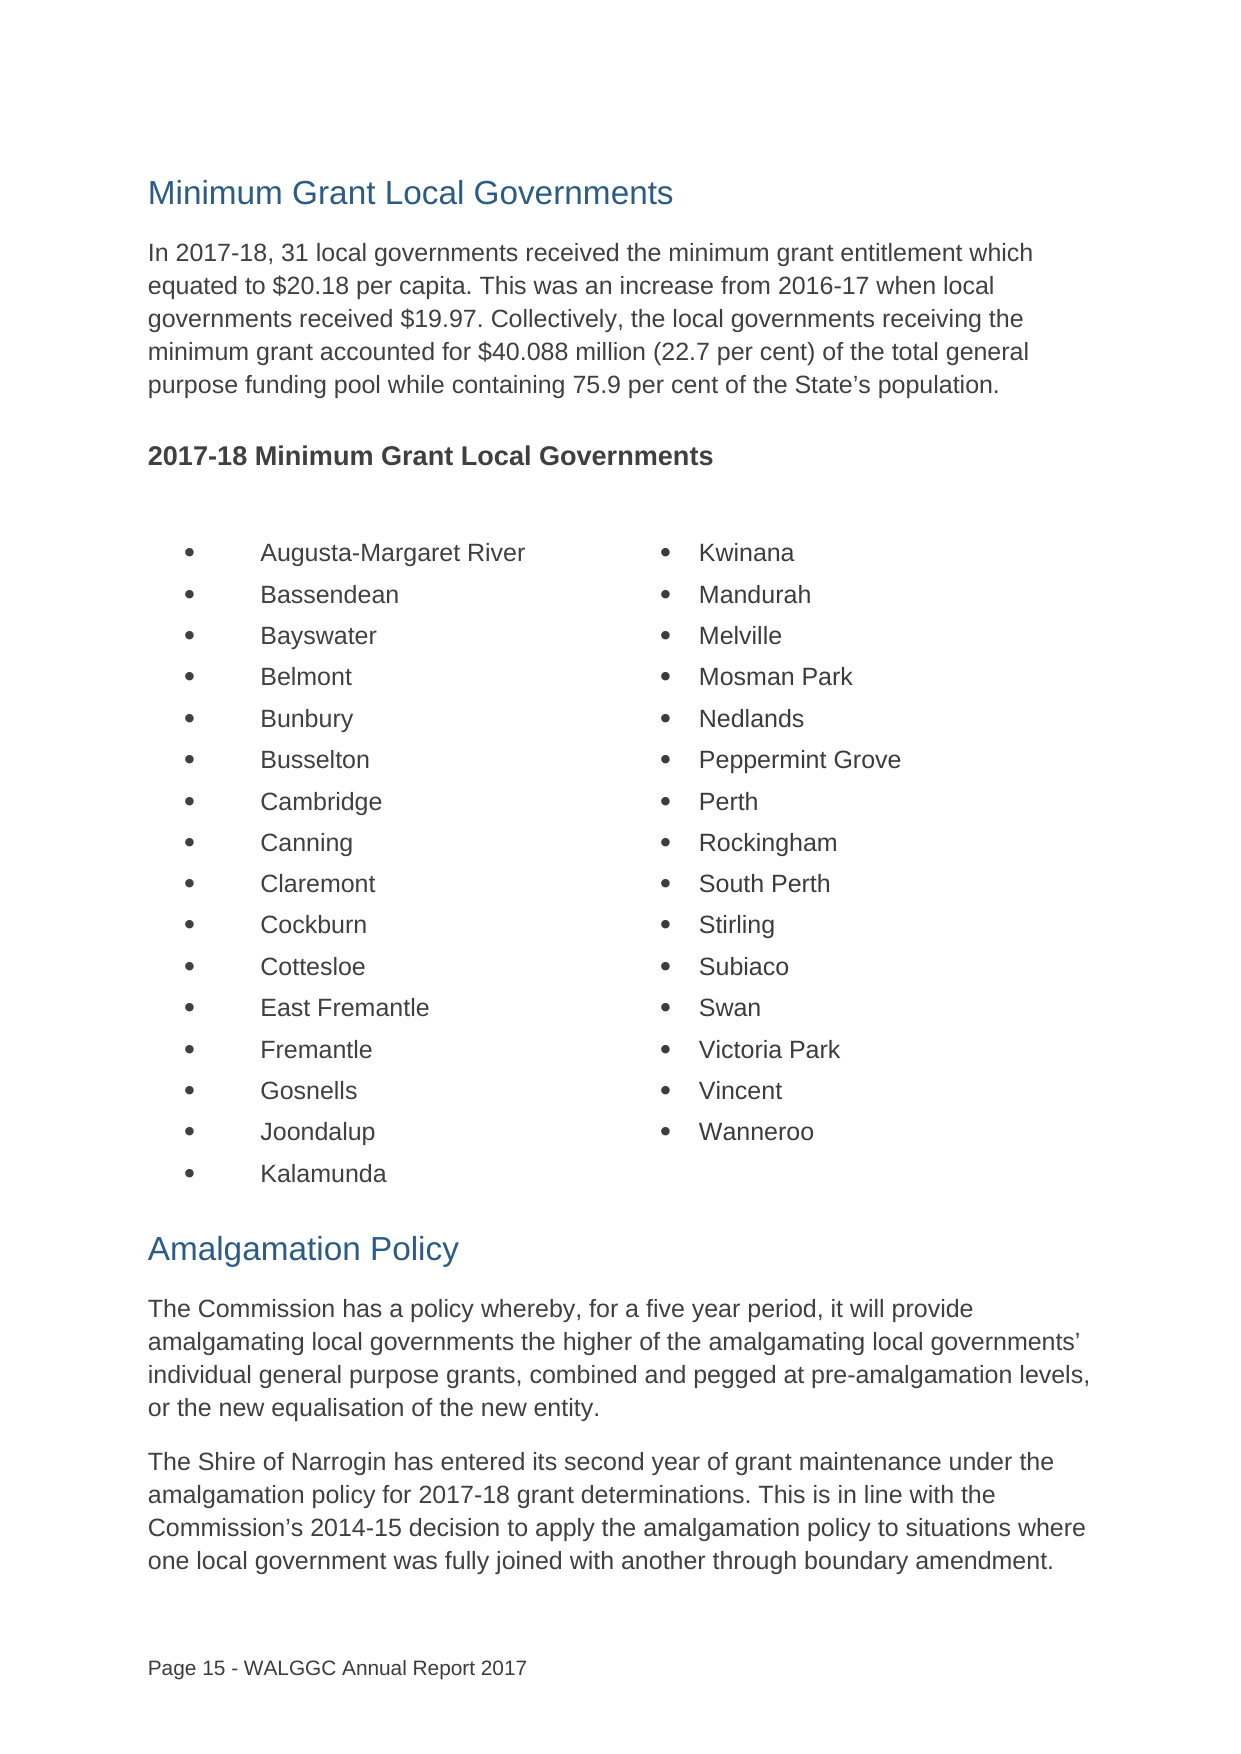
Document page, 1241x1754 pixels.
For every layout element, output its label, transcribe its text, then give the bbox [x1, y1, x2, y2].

subtitle Minimum Grant Local Governments [148, 173, 1092, 211]
text In 2017-18, 31 local governments received the minimum grant entitlement which equated to $20.18 per capita. This was an increase from 2016-17 when local governments received $19.97. Collectively, the local governments receiving the minimum grant accounted for $40.088 million (22.7 per cent) of the total general purpose funding pool while containing 75.9 per cent of the State’s population. [148, 238, 1092, 398]
list Victoria Park [661, 1034, 1092, 1063]
list South Perth [661, 869, 1092, 898]
list Perth [661, 786, 1092, 815]
list Cockburn [185, 911, 616, 939]
list Bayswater [185, 621, 616, 650]
list Belmont [185, 662, 616, 691]
list Bassendean [185, 580, 616, 608]
list Busselton [185, 745, 616, 774]
list East Fremantle [185, 993, 616, 1022]
list Kwinana [661, 538, 1092, 567]
list Nedlands [661, 704, 1092, 733]
list Kalamunda [185, 1159, 616, 1187]
list Fremantle [185, 1034, 616, 1063]
list Stirling [661, 911, 1092, 939]
list Mandurah [661, 580, 1092, 608]
list Augusta-Margaret River [185, 538, 616, 567]
list Vincent [661, 1076, 1092, 1105]
list Joondalup [185, 1117, 616, 1146]
subtitle Amalgamation Policy [148, 1229, 1092, 1268]
list Cottesloe [185, 952, 616, 981]
list Wanneroo [661, 1117, 1092, 1146]
list Bunbury [185, 704, 616, 733]
text The Commission has a policy whereby, for a five year period, it will provide amalgamating local governments the higher of the amalgamating local governments’ individual general purpose grants, combined and pegged at pre-amalgamation levels, or the new equalisation of the new entity. [148, 1294, 1092, 1422]
list Rockingham [661, 828, 1092, 857]
list Mosman Park [661, 662, 1092, 691]
list Peppermint Grove [661, 745, 1092, 774]
list Subiaco [661, 952, 1092, 981]
text The Shire of Narrogin has entered its second year of grant maintenance under the amalgamation policy for 2017-18 grant determinations. This is in line with the Commission’s 2014-15 decision to apply the amalgamation policy to situations where one local government was fully joined with another through boundary amendment. [148, 1447, 1092, 1575]
list Claremont [185, 869, 616, 898]
list Melville [661, 621, 1092, 650]
list Swan [661, 993, 1092, 1022]
subtitle 2017-18 Minimum Grant Local Governments [148, 440, 1092, 472]
list Gosnells [185, 1076, 616, 1105]
list Canning [185, 828, 616, 857]
list Cambridge [185, 786, 616, 815]
